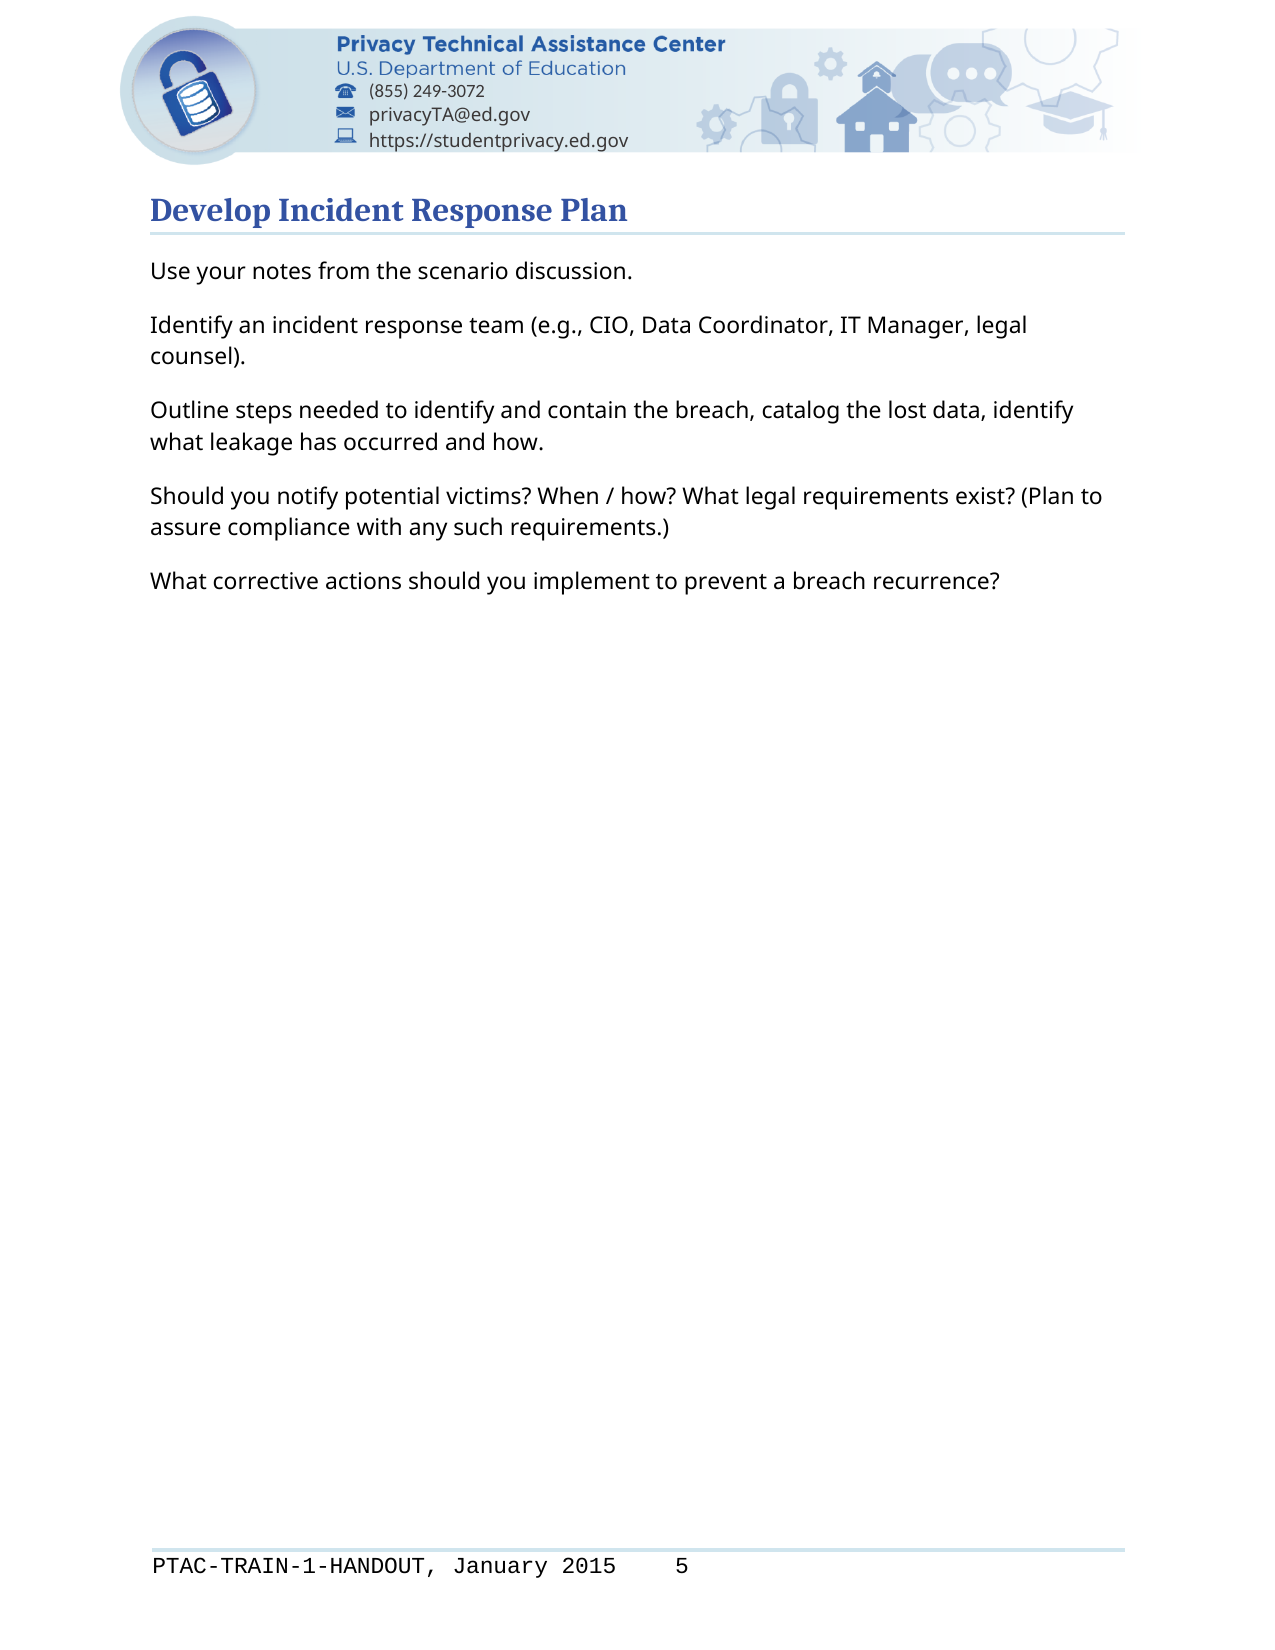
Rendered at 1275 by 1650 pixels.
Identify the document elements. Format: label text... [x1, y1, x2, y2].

picture [91, 13, 1186, 166]
text Should you notify potential victims? When / how? What legal requirements exist? (Plan to assure compliance with any such requirements.) [150, 479, 1125, 542]
title Develop Incident Response Plan [150, 191, 1125, 232]
text Use your notes from the scenario discussion. [150, 254, 1125, 286]
text Identify an incident response team (e.g., CIO, Data Coordinator, IT Manager, legal counsel). [150, 309, 1125, 371]
text Outline steps needed to identify and contain the breach, catalog the lost data, identify what leakage has occurred and how. [150, 394, 1125, 457]
text What corrective actions should you implement to prevent a breach recurrence? [150, 565, 1125, 596]
